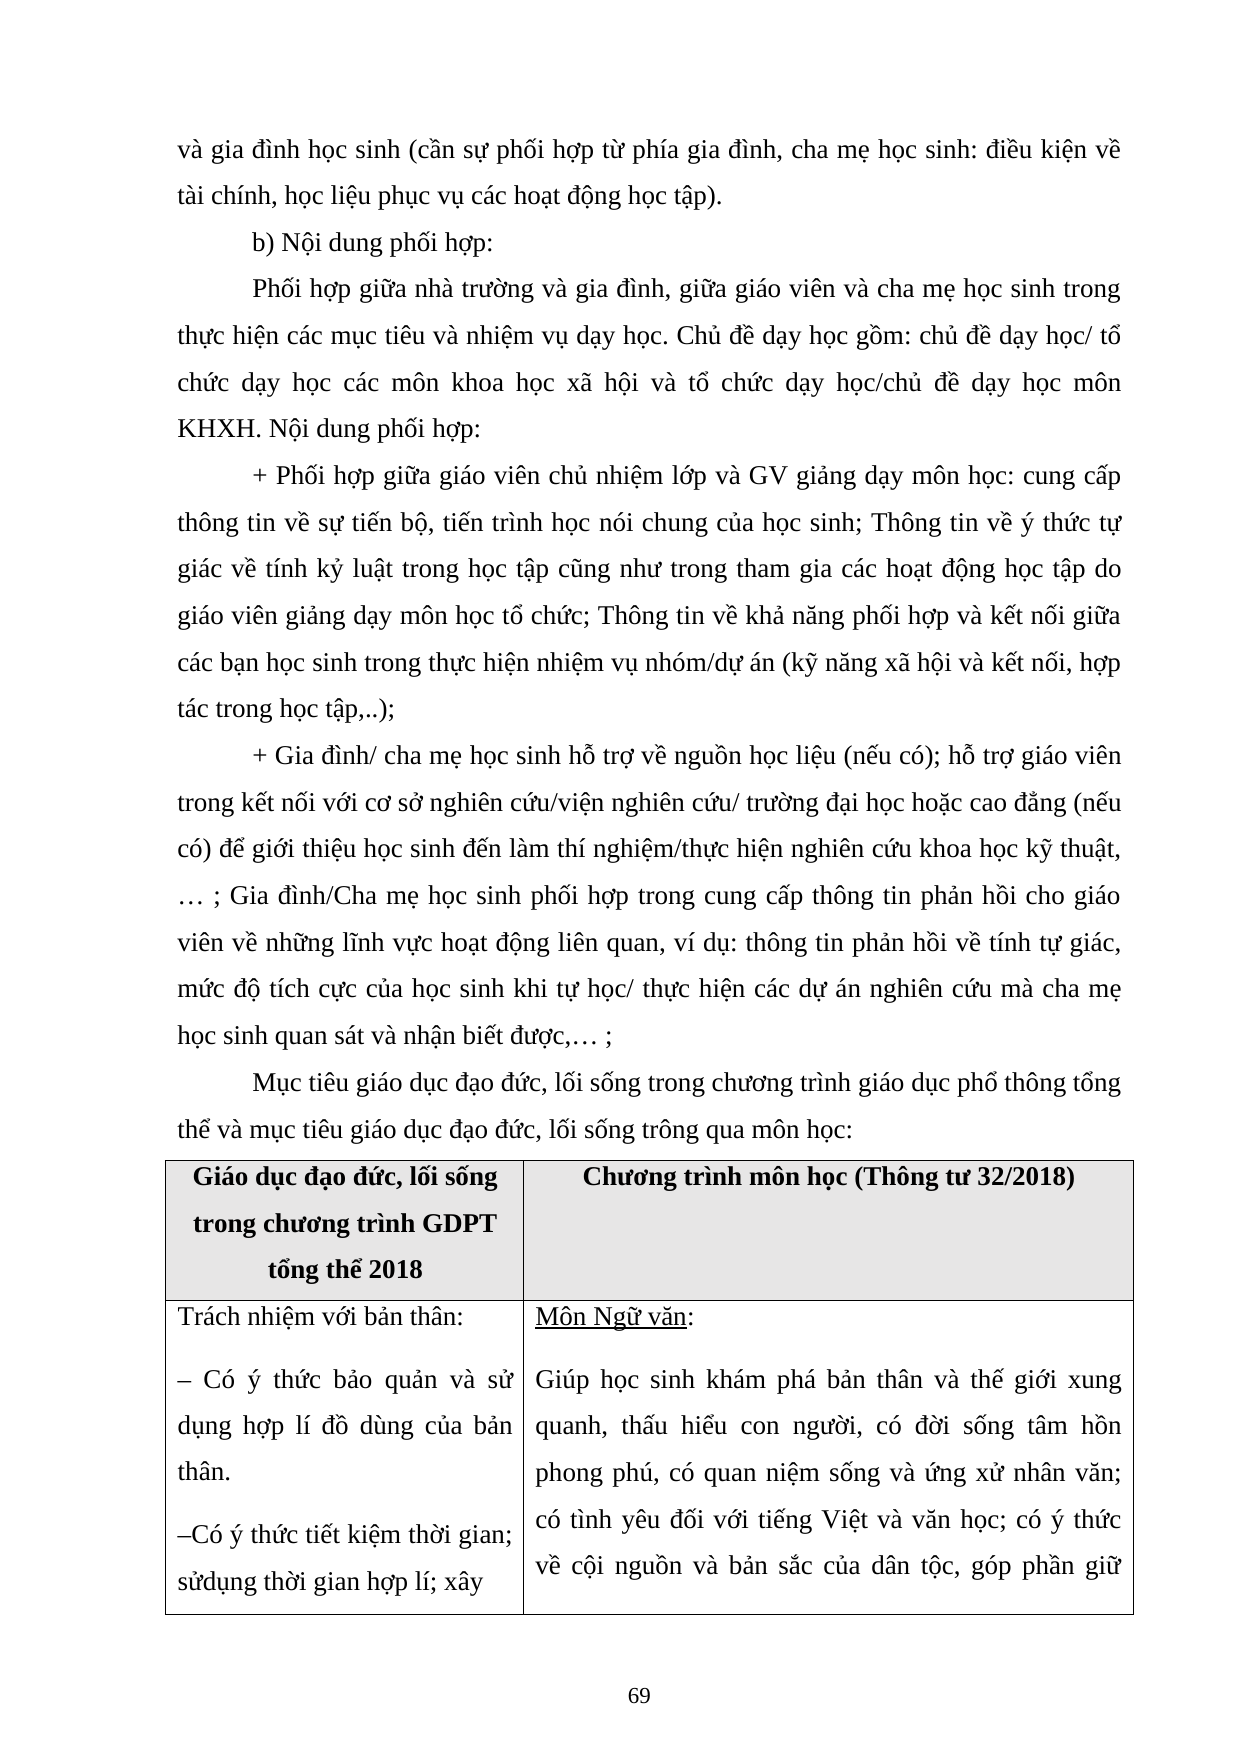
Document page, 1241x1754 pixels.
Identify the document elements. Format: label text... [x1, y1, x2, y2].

table_cell Giúp học sinh khám phá bản thân và thế giới xung quanh, thấu hiểu con người, có đời sống tâm hồn phong phú, có quan niệm sống và ứng xử nhân văn; có tình yêu đối với tiếng Việt và văn học; có ý thức về cội nguồn và bản sắc của dân tộc, góp phần giữ [524, 1348, 1133, 1614]
text + Phối hợp giữa giáo viên chủ nhiệm lớp và GV giảng dạy môn học: cung cấp thông tin về sự tiến bộ, tiến trình học nói chung của học sinh; Thông tin về ý thức tự giác về tính kỷ luật trong học tập cũng như trong tham gia các hoạt động học tập do giáo viên giảng dạy môn học tổ chức; Thông tin về khả năng phối hợp và kết nối giữa các bạn học sinh trong thực hiện nhiệm vụ nhóm/dự án (kỹ năng xã hội và kết nối, hợp tác trong học tập,..); [177, 459, 1123, 724]
text và gia đình học sinh (cần sự phối hợp từ phía gia đình, cha mẹ học sinh: điều kiện về tài chính, học liệu phục vụ các hoạt động học tập). [177, 133, 1123, 210]
list Nội dung phối hợp: [252, 226, 1201, 257]
text + Gia đình/ cha mẹ học sinh hỗ trợ về nguồn học liệu (nếu có); hỗ trợ giáo viên trong kết nối với cơ sở nghiên cứu/viện nghiên cứu/ trường đại học hoặc cao đẳng (nếu có) để giới thiệu học sinh đến làm thí nghiệm/thực hiện nghiên cứu khoa học kỹ thuật,… ; Gia đình/Cha mẹ học sinh phối hợp trong cung cấp thông tin phản hồi cho giáo viên về những lĩnh vực hoạt động liên quan, ví dụ: thông tin phản hồi về tính tự giác, mức độ tích cực của học sinh khi tự học/ thực hiện các dự án nghiên cứu mà cha mẹ học sinh quan sát và nhận biết được,… ; [177, 739, 1123, 1050]
table_cell Trách nhiệm với bản thân: [166, 1301, 523, 1348]
text Mục tiêu giáo dục đạo đức, lối sống trong chương trình giáo dục phổ thông tổng thể và mục tiêu giáo dục đạo đức, lối sống trông qua môn học: [177, 1066, 1123, 1144]
table_header Chương trình môn học (Thông tư 32/2018) [524, 1161, 1133, 1300]
table_cell – Có ý thức bảo quản và sử dụng hợp lí đồ dùng của bản thân. –Có ý thức tiết kiệm thời gian; sửdụng thời gian hợp lí; xây [166, 1348, 523, 1614]
table_cell Môn Ngữ văn: [524, 1301, 1133, 1348]
text Phối hợp giữa nhà trường và gia đình, giữa giáo viên và cha mẹ học sinh trong thực hiện các mục tiêu và nhiệm vụ dạy học. Chủ đề dạy học gồm: chủ đề dạy học/ tổ chức dạy học các môn khoa học xã hội và tổ chức dạy học/chủ đề dạy học môn KHXH. Nội dung phối hợp: [177, 272, 1123, 444]
table_header Giáo dục đạo đức, lối sống trong chương trình GDPT tổng thể 2018 [166, 1161, 523, 1300]
